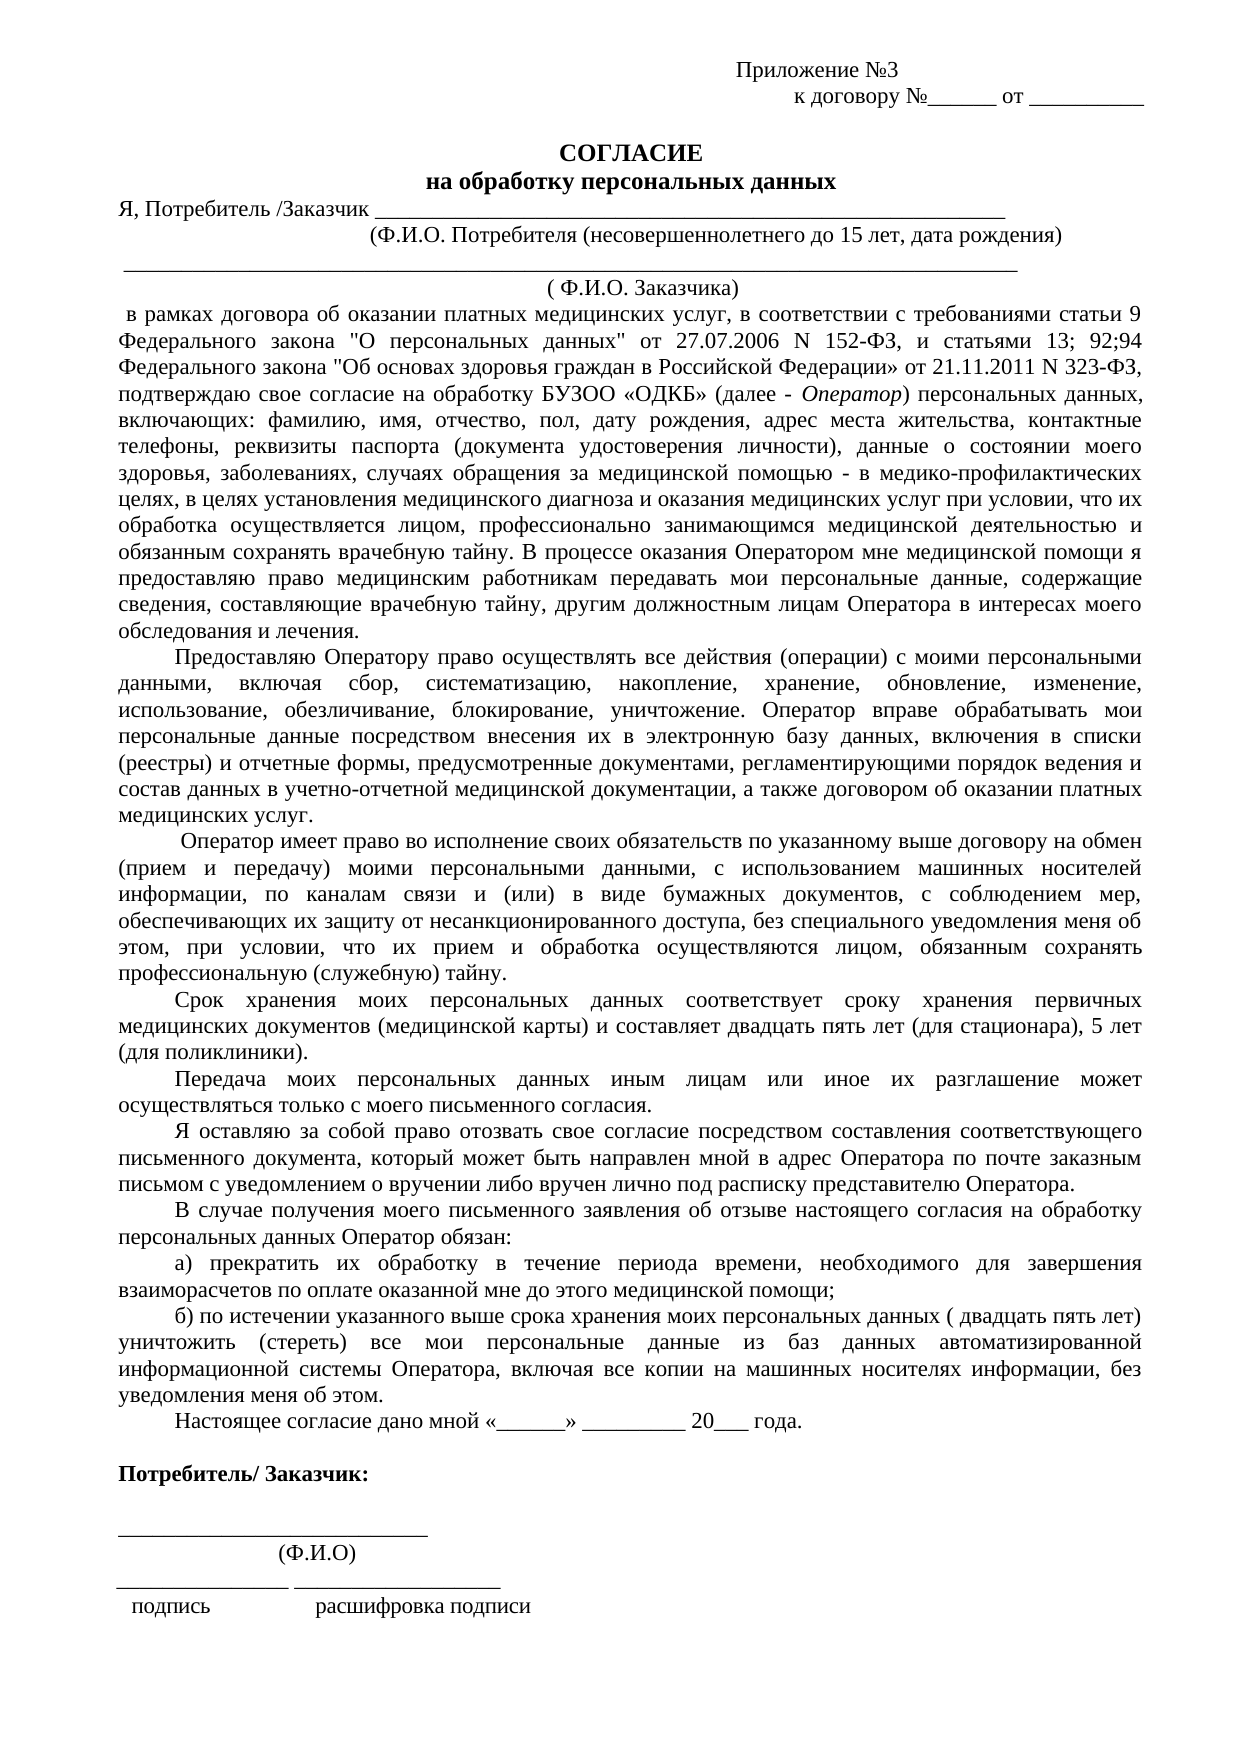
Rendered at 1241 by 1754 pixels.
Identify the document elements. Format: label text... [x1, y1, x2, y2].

text Потребитель/ Заказчик: [118, 1460, 1144, 1486]
text а) прекратить их обработку в течение периода времени, необходимого для завершения взаиморасчетов по оплате оказанной мне до этого медицинской помощи; [118, 1249, 1144, 1302]
text (Ф.И.О. Потребителя (несовершеннолетнего до 15 лет, дата рождения) [118, 221, 1144, 248]
text подпись расшифровка подписи [43, 1592, 1144, 1618]
text _______________ __________________ [99, 1566, 1144, 1592]
text Оператор имеет право во исполнение своих обязательств по указанному выше договору на обмен (прием и передачу) моими персональными данными, с использованием машинных носителей информации, по каналам связи и (или) в виде бумажных документов, с соблюдением мер, обеспечивающих их защиту от несанкционированного доступа, без специального уведомления меня об этом, при условии, что их прием и обработка осуществляются лицом, обязанным сохранять профессиональную (служебную) тайну. [118, 828, 1144, 986]
text (Ф.И.О) [118, 1539, 1144, 1566]
text б) по истечении указанного выше срока хранения моих персональных данных ( двадцать пять лет) уничтожить (стереть) все мои персональные данные из баз данных автоматизированной информационной системы Оператора, включая все копии на машинных носителях информации, без уведомления меня об этом. [118, 1302, 1144, 1407]
text Предоставляю Оператору право осуществлять все действия (операции) с моими персональными данными, включая сбор, систематизацию, накопление, хранение, обновление, изменение, использование, обезличивание, блокирование, уничтожение. Оператор вправе обрабатывать мои персональные данные посредством внесения их в электронную базу данных, включения в списки (реестры) и отчетные формы, предусмотренные документами, регламентирующими порядок ведения и состав данных в учетно-отчетной медицинской документации, а также договором об оказании платных медицинских услуг. [118, 643, 1144, 828]
text к договору №______ от __________ [118, 82, 1144, 109]
text СОГЛАСИЕ [118, 138, 1144, 166]
text В случае получения моего письменного заявления об отзыве настоящего согласия на обработку персональных данных Оператор обязан: [118, 1197, 1144, 1249]
text ( Ф.И.О. Заказчика) [118, 274, 1144, 301]
text Настоящее согласие дано мной «______» _________ 20___ года. [118, 1407, 1144, 1434]
text на обработку персональных данных [118, 166, 1144, 195]
text Передача моих персональных данных иным лицам или иное их разглашение может осуществляться только с моего письменного согласия. [118, 1065, 1144, 1117]
text ___________________________ [118, 1513, 1144, 1539]
text Я, Потребитель /Заказчик _______________________________________________________ [118, 195, 1144, 221]
text Приложение №3 [118, 56, 1144, 82]
text Срок хранения моих персональных данных соответствует сроку хранения первичных медицинских документов (медицинской карты) и составляет двадцать пять лет (для стационара), 5 лет (для поликлиники). [118, 986, 1144, 1065]
text Я оставляю за собой право отозвать свое согласие посредством составления соответствующего письменного документа, который может быть направлен мной в адрес Оператора по почте заказным письмом с уведомлением о вручении либо вручен лично под расписку представителю Оператора. [118, 1117, 1144, 1197]
text ______________________________________________________________________________ [118, 248, 1144, 274]
text в рамках договора об оказании платных медицинских услуг, в соответствии с требованиями статьи 9 Федерального закона "О персональных данных" от 27.07.2006 N 152-ФЗ, и статьями 13; 92;94 Федерального закона "Об основах здоровья граждан в Российской Федерации» от 21.11.2011 N 323-ФЗ, подтверждаю свое согласие на обработку БУЗОО «ОДКБ» (далее - Оператор) персональных данных, включающих: фамилию, имя, отчество, пол, дату рождения, адрес места жительства, контактные телефоны, реквизиты паспорта (документа удостоверения личности), данные о состоянии моего здоровья, заболеваниях, случаях обращения за медицинской помощью - в медико-профилактических целях, в целях установления медицинского диагноза и оказания медицинских услуг при условии, что их обработка осуществляется лицом, профессионально занимающимся медицинской деятельностью и обязанным сохранять врачебную тайну. В процессе оказания Оператором мне медицинской помощи я предоставляю право медицинским работникам передавать мои персональные данные, содержащие сведения, составляющие врачебную тайну, другим должностным лицам Оператора в интересах моего обследования и лечения. [118, 301, 1144, 643]
